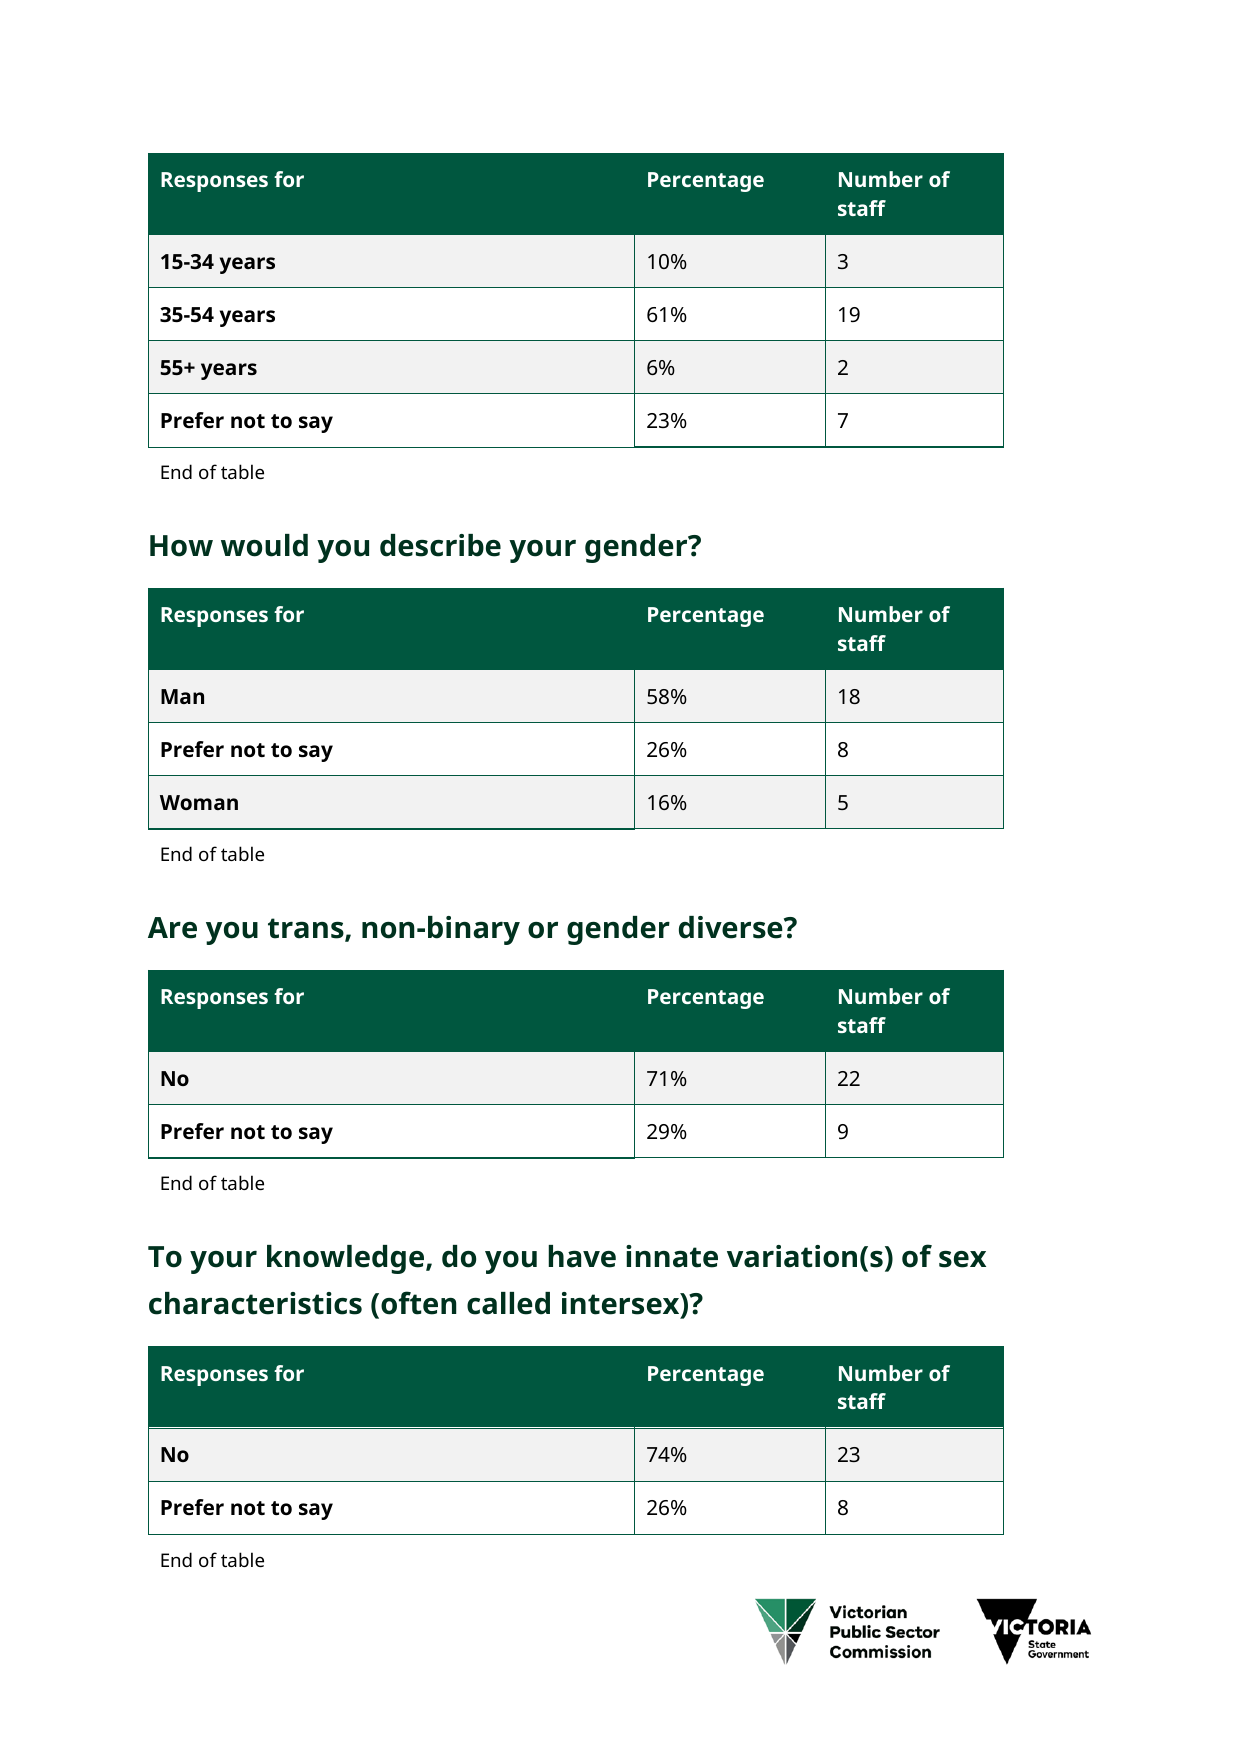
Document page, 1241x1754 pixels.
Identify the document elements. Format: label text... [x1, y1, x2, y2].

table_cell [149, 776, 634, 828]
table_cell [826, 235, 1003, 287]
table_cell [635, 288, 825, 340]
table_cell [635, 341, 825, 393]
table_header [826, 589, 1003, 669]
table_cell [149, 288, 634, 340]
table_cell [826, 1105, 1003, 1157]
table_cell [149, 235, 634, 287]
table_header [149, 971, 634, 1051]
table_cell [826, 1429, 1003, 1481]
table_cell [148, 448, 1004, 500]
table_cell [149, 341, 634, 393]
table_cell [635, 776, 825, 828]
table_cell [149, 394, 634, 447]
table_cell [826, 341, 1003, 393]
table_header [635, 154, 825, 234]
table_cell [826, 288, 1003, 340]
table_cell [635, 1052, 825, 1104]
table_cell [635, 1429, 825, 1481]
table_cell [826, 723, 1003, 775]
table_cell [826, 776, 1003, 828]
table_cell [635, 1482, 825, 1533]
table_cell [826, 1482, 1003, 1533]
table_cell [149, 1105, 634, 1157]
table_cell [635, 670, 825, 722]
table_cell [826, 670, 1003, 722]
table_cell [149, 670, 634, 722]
subtitle To your knowledge, do you have innate variation(s) of sex characteristics (often called intersex)? [148, 1236, 1092, 1323]
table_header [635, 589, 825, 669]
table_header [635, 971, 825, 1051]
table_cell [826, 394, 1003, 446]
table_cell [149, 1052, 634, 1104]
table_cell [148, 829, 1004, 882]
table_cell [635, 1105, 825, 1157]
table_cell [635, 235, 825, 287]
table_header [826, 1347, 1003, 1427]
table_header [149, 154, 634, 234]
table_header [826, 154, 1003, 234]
subtitle Are you trans, non-binary or gender diverse? [148, 907, 1092, 947]
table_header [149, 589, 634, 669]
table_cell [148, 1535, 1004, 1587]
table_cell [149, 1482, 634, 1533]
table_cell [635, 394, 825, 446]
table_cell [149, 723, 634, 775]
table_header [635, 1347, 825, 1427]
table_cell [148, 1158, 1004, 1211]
picture [754, 1598, 1093, 1666]
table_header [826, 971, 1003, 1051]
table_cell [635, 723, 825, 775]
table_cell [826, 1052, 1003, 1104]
subtitle How would you describe your gender? [148, 525, 1092, 565]
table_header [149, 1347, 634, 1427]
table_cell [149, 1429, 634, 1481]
